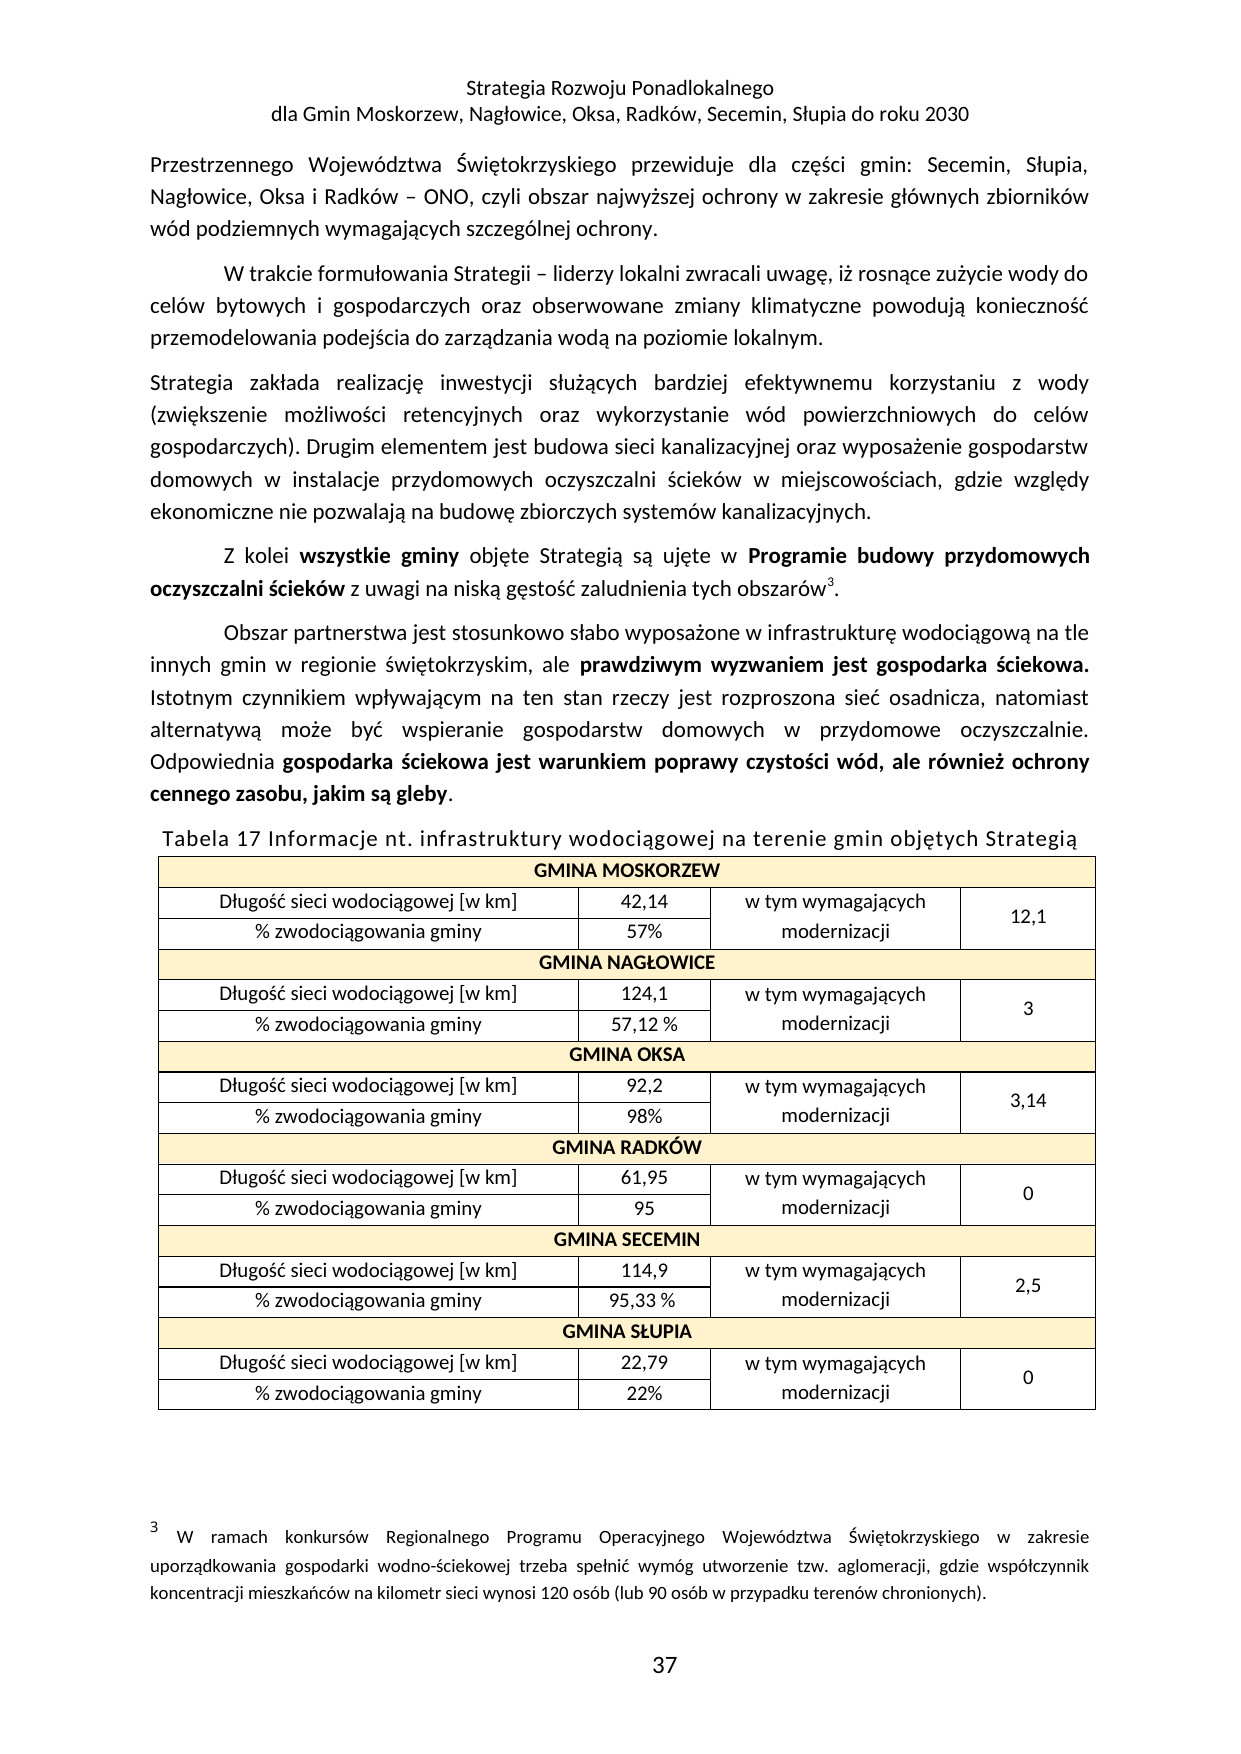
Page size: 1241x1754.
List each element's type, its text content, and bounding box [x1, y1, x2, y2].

table_cell w tym wymagających modernizacji [711, 1073, 960, 1133]
table_cell 57,12 % [579, 1011, 710, 1041]
table_cell Długość sieci wodociągowej [w km] [159, 1073, 578, 1102]
table_cell 12,1 [961, 888, 1095, 948]
table_cell GMINA RADKÓW [159, 1134, 1095, 1163]
text Z kolei wszystkie gminy objęte Strategią są ujęte w Programie budowy przydomowych oczyszczalni ścieków z uwagi na niską gęstość zaludnienia tych obszarów. [150, 542, 1090, 602]
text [150, 150, 1090, 242]
table_cell 61,95 [579, 1165, 710, 1194]
table_cell 22,79 [579, 1349, 710, 1379]
table_cell w tym wymagających modernizacji [711, 1349, 960, 1409]
table_cell w tym wymagających modernizacji [711, 1257, 960, 1317]
table_cell % zwodociągowania gminy [159, 1011, 578, 1041]
table_header GMINA MOSKORZEW [159, 857, 1095, 887]
table_cell 3,14 [961, 1073, 1095, 1133]
table_cell 42,14 [579, 888, 710, 918]
table_cell 114,9 [579, 1257, 710, 1286]
table_cell % zwodociągowania gminy [159, 1380, 578, 1409]
table_cell 92,2 [579, 1073, 710, 1102]
table_cell GMINA NAGŁOWICE [159, 950, 1095, 979]
table_cell 95,33 % [579, 1288, 710, 1317]
table_cell 3 [961, 980, 1095, 1041]
table_cell 2,5 [961, 1257, 1095, 1317]
table_cell w tym wymagających modernizacji [711, 1165, 960, 1225]
table_cell GMINA OKSA [159, 1042, 1095, 1071]
table_cell 98% [579, 1103, 710, 1133]
table_cell Długość sieci wodociągowej [w km] [159, 1257, 578, 1286]
table_cell Długość sieci wodociągowej [w km] [159, 888, 578, 918]
table_cell 57% [579, 919, 710, 948]
text Obszar partnerstwa jest stosunkowo słabo wyposażone w infrastrukturę wodociągową na tle innych gmin w regionie świętokrzyskim, ale prawdziwym wyzwaniem jest gospodarka ściekowa. Istotnym czynnikiem wpływającym na ten stan rzeczy jest rozproszona sieć osadnicza, natomiast alternatywą może być wspieranie gospodarstw domowych w przydomowe oczyszczalnie. Odpowiednia gospodarka ściekowa jest warunkiem poprawy czystości wód, ale również ochrony cennego zasobu, jakim są gleby. [150, 618, 1090, 807]
table_cell % zwodociągowania gminy [159, 919, 578, 948]
table_cell w tym wymagających modernizacji [711, 980, 960, 1041]
table_cell % zwodociągowania gminy [159, 1195, 578, 1225]
table_cell 124,1 [579, 980, 710, 1010]
table_cell 95 [579, 1195, 710, 1225]
table_cell Długość sieci wodociągowej [w km] [159, 1349, 578, 1379]
text Strategia zakłada realizację inwestycji służących bardziej efektywnemu korzystaniu z wody (zwiększenie możliwości retencyjnych oraz wykorzystanie wód powierzchniowych do celów gospodarczych). Drugim elementem jest budowa sieci kanalizacyjnej oraz wyposażenie gospodarstw domowych w instalacje przydomowych oczyszczalni ścieków w miejscowościach, gdzie względy ekonomiczne nie pozwalają na budowę zbiorczych systemów kanalizacyjnych. [150, 368, 1090, 525]
table_cell % zwodociągowania gminy [159, 1103, 578, 1133]
table_cell GMINA SECEMIN [159, 1226, 1095, 1256]
table_cell 0 [961, 1349, 1095, 1409]
table_cell Długość sieci wodociągowej [w km] [159, 980, 578, 1010]
table_cell 0 [961, 1165, 1095, 1225]
table_cell 22% [579, 1380, 710, 1409]
table_cell Długość sieci wodociągowej [w km] [159, 1165, 578, 1194]
text W trakcie formułowania Strategii – liderzy lokalni zwracali uwagę, iż rosnące zużycie wody do celów bytowych i gospodarczych oraz obserwowane zmiany klimatyczne powodują konieczność przemodelowania podejścia do zarządzania wodą na poziomie lokalnym. [150, 259, 1090, 351]
table_cell % zwodociągowania gminy [159, 1288, 578, 1317]
table_cell GMINA SŁUPIA [159, 1318, 1095, 1348]
table_cell w tym wymagających modernizacji [711, 888, 960, 948]
